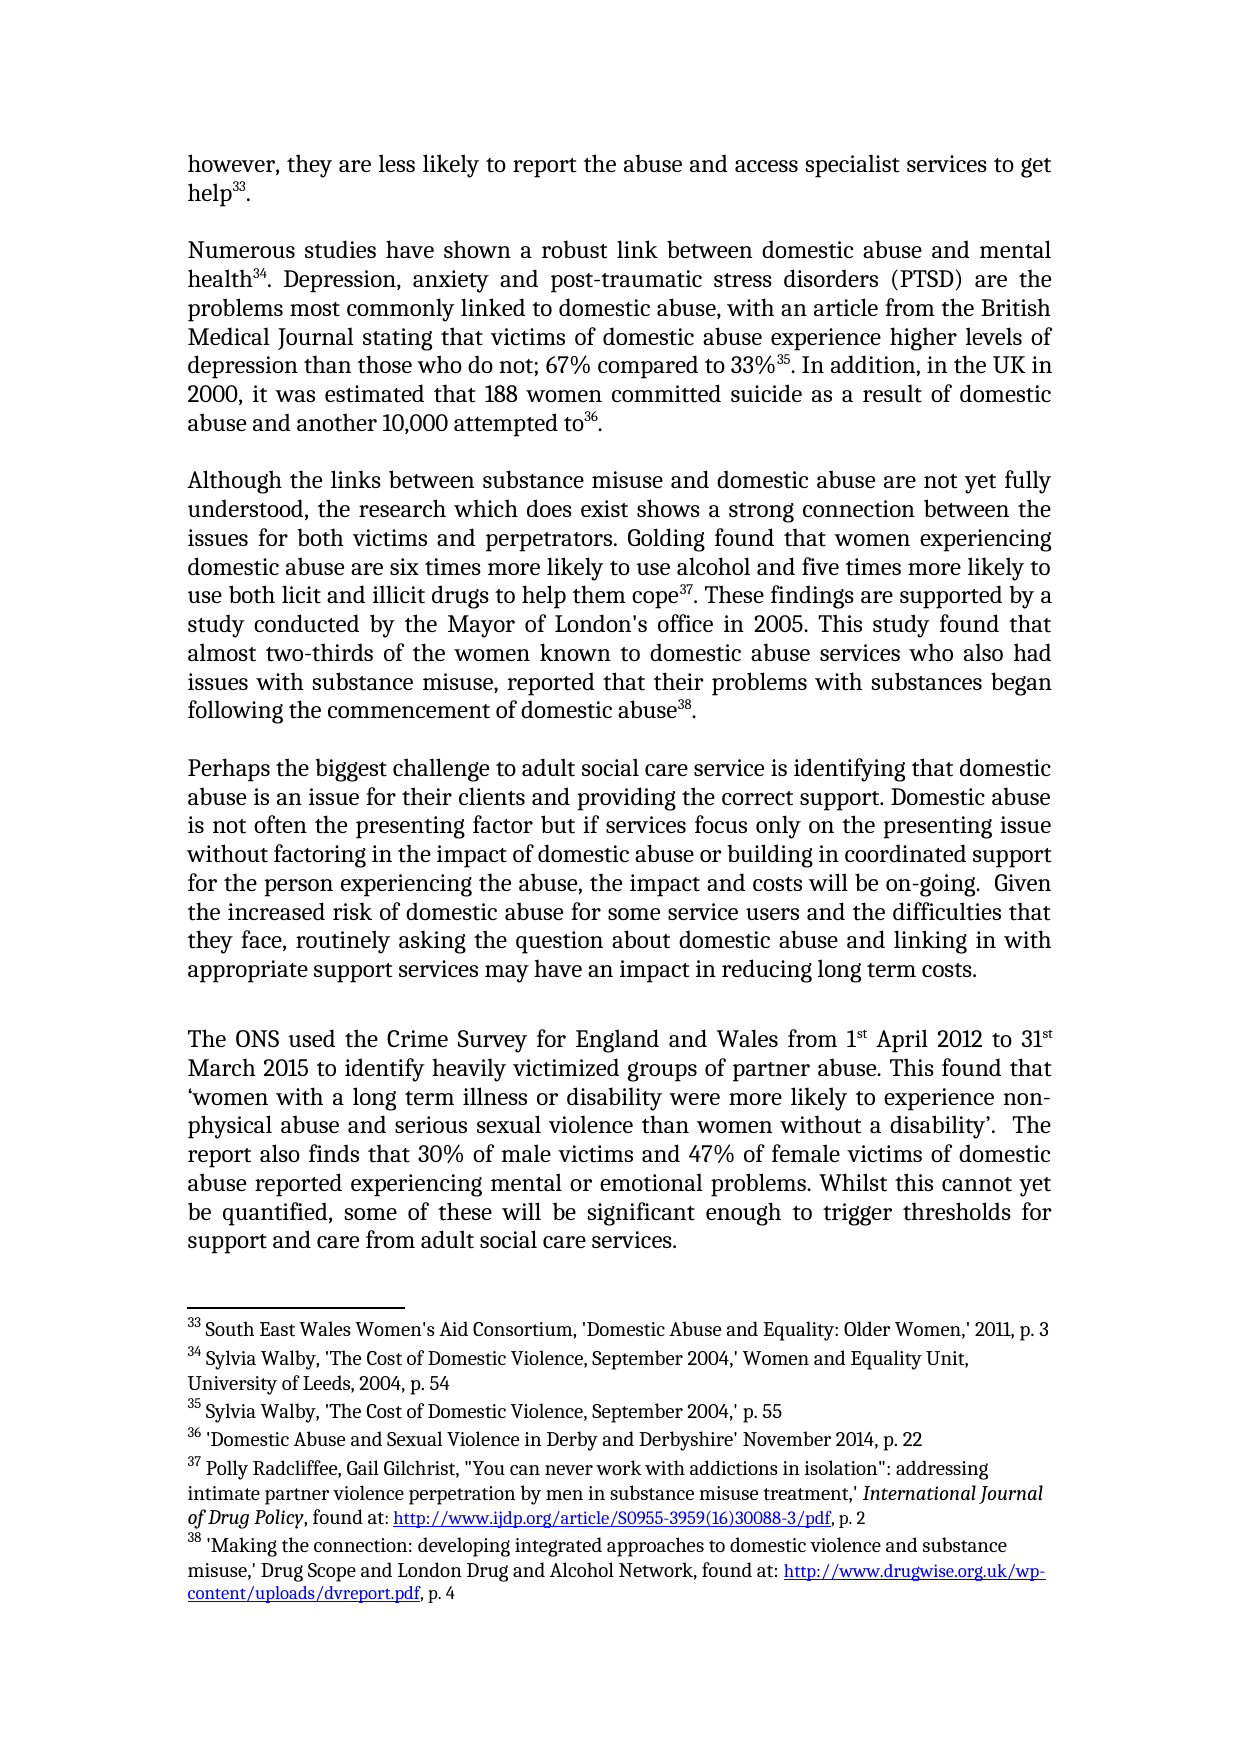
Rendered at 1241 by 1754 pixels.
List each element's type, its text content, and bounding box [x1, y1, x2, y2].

text The ONS used the Crime Survey for England and Wales from 1st April 2012 to 31st March 2015 to identify heavily victimized groups of partner abuse. This found that ‘women with a long term illness or disability were more likely to experience non-physical abuse and serious sexual violence than women without a disability’. The report also finds that 30% of male victims and 47% of female victims of domestic abuse reported experiencing mental or emotional problems. Whilst this cannot yet be quantified, some of these will be significant enough to trigger thresholds for support and care from adult social care services. [187, 1025, 1053, 1255]
text Numerous studies have shown a robust link between domestic abuse and mental health. Depression, anxiety and post-traumatic stress disorders (PTSD) are the problems most commonly linked to domestic abuse, with an article from the British Medical Journal stating that victims of domestic abuse experience higher levels of depression than those who do not; 67% compared to 33%. In addition, in the UK in 2000, it was estimated that 188 women committed suicide as a result of domestic abuse and another 10,000 attempted to. [187, 236, 1053, 437]
text Although the links between substance misuse and domestic abuse are not yet fully understood, the research which does exist shows a strong connection between the issues for both victims and perpetrators. Golding found that women experiencing domestic abuse are six times more likely to use alcohol and five times more likely to use both licit and illicit drugs to help them cope. These findings are supported by a study conducted by the Mayor of London's office in 2005. This study found that almost two-thirds of the women known to domestic abuse services who also had issues with substance misuse, reported that their problems with substances began following the commencement of domestic abuse. [187, 466, 1053, 725]
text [187, 150, 1053, 207]
text Perhaps the biggest challenge to adult social care service is identifying that domestic abuse is an issue for their clients and providing the correct support. Domestic abuse is not often the presenting factor but if services focus only on the presenting issue without factoring in the impact of domestic abuse or building in coordinated support for the person experiencing the abuse, the impact and costs will be on-going. Given the increased risk of domestic abuse for some service users and the difficulties that they face, routinely asking the question about domestic abuse and linking in with appropriate support services may have an impact in reducing long term costs. [187, 754, 1053, 984]
